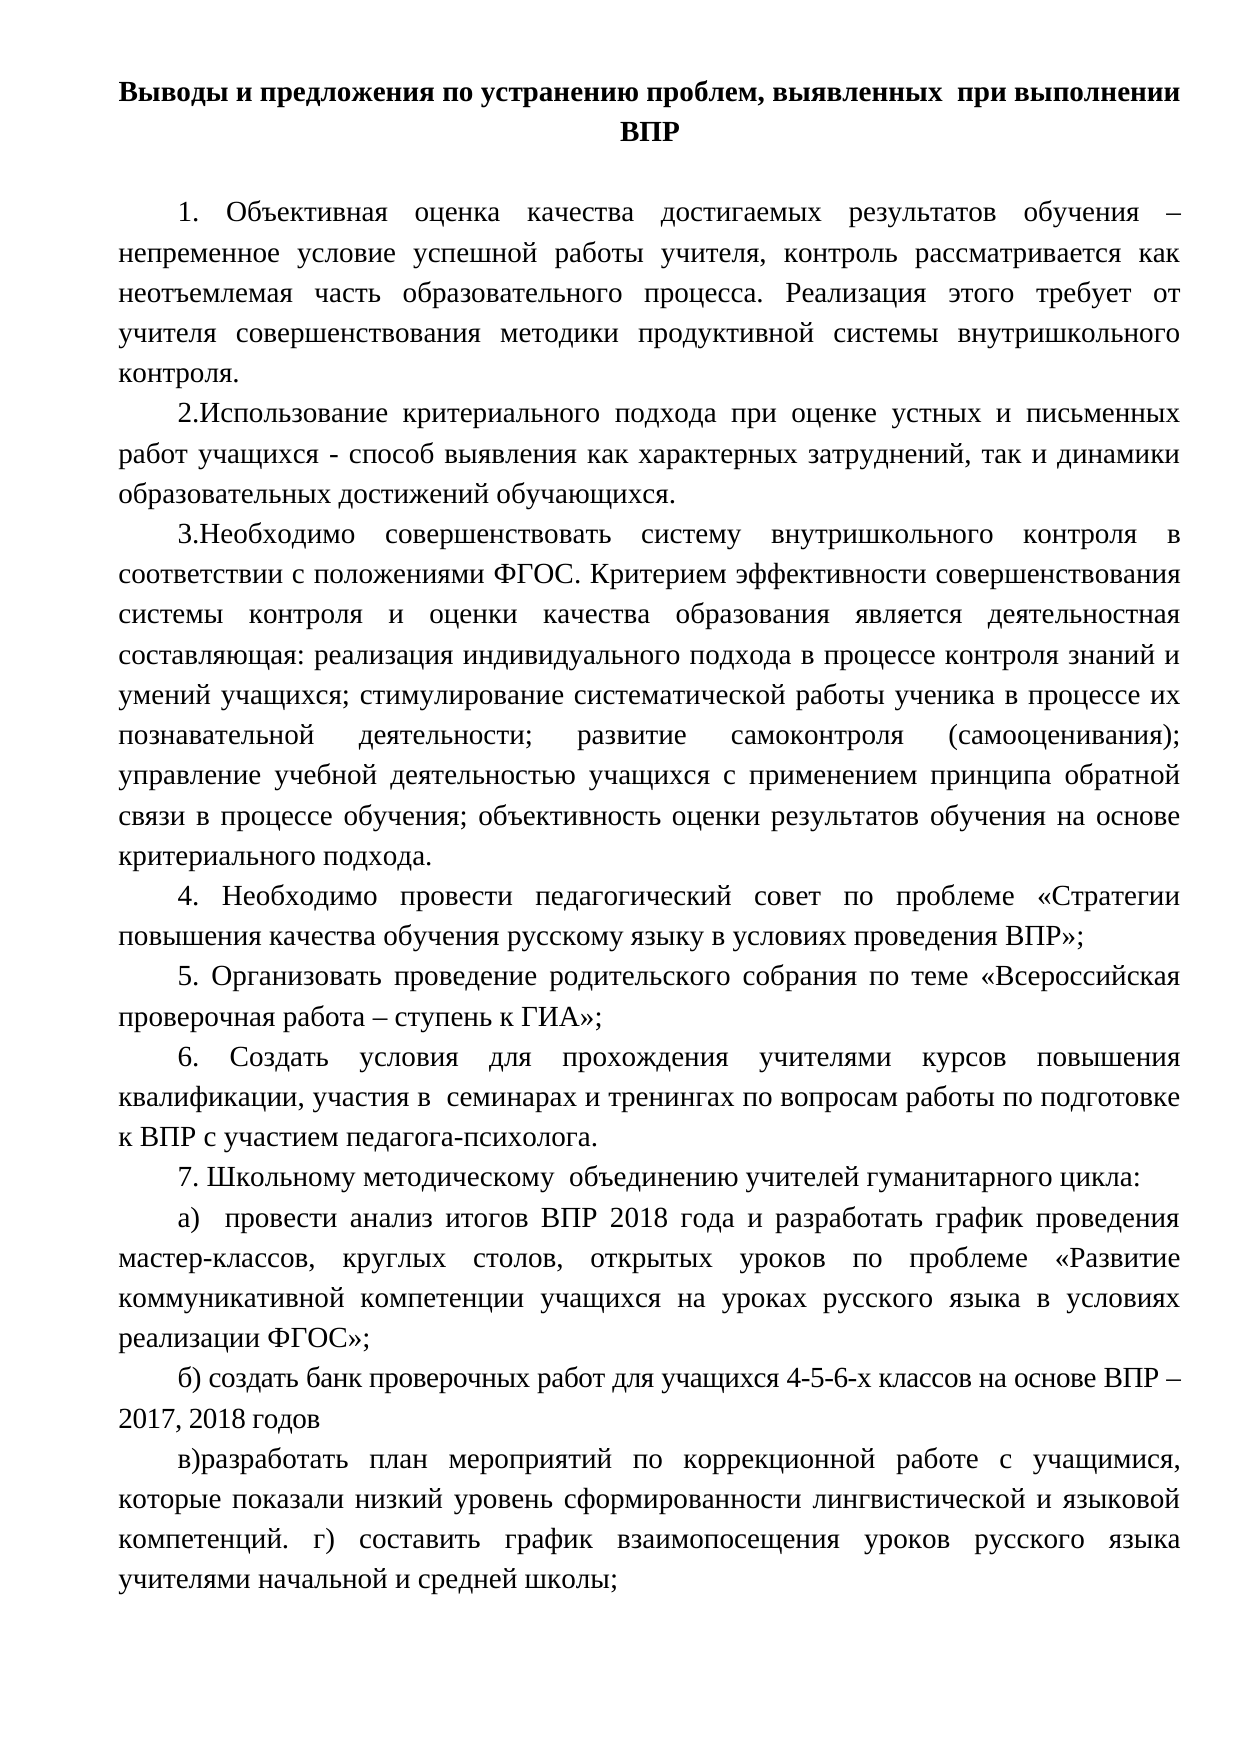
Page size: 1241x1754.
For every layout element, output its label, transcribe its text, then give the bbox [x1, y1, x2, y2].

text 2.Использование критериального подхода при оценке устных и письменных работ учащихся - способ выявления как характерных затруднений, так и динамики образовательных достижений обучающихся. [118, 396, 1181, 509]
text б) создать банк проверочных работ для учащихся 4-5-6-х классов на основе ВПР – 2017, 2018 годов [118, 1361, 1181, 1434]
text Выводы и предложения по устранению проблем, выявленных при выполнении ВПР [118, 74, 1181, 148]
text в)разработать план мероприятий по коррекционной работе с учащимися, которые показали низкий уровень сформированности лингвистической и языковой компетенций. г) составить график взаимопосещения уроков русского языка учителями начальной и средней школы; [118, 1441, 1181, 1595]
text 5. Организовать проведение родительского собрания по теме «Всероссийская проверочная работа – ступень к ГИА»; [118, 958, 1181, 1032]
text 4. Необходимо провести педагогический совет по проблеме «Стратегии повышения качества обучения русскому языку в условиях проведения ВПР»; [118, 878, 1181, 952]
text 6. Создать условия для прохождения учителями курсов повышения квалификации, участия в семинарах и тренингах по вопросам работы по подготовке к ВПР с участием педагога-психолога. [118, 1039, 1181, 1153]
text 3.Необходимо совершенствовать систему внутришкольного контроля в соответствии с положениями ФГОС. Критерием эффективности совершенствования системы контроля и оценки качества образования является деятельностная составляющая: реализация индивидуального подхода в процессе контроля знаний и умений учащихся; стимулирование систематической работы ученика в процессе их познавательной деятельности; развитие самоконтроля (самооценивания); управление учебной деятельностью учащихся с применением принципа обратной связи в процессе обучения; объективность оценки результатов обучения на основе критериального подхода. [118, 516, 1181, 871]
text а) провести анализ итогов ВПР 2018 года и разработать график проведения мастер-классов, круглых столов, открытых уроков по проблеме «Развитие коммуникативной компетенции учащихся на уроках русского языка в условиях реализации ФГОС»; [118, 1200, 1181, 1354]
text 1. Объективная оценка качества достигаемых результатов обучения – непременное условие успешной работы учителя, контроль рассматривается как неотъемлемая часть образовательного процесса. Реализация этого требует от учителя совершенствования методики продуктивной системы внутришкольного контроля. [118, 194, 1181, 389]
text 7. Школьному методическому объединению учителей гуманитарного цикла: [118, 1159, 1181, 1193]
